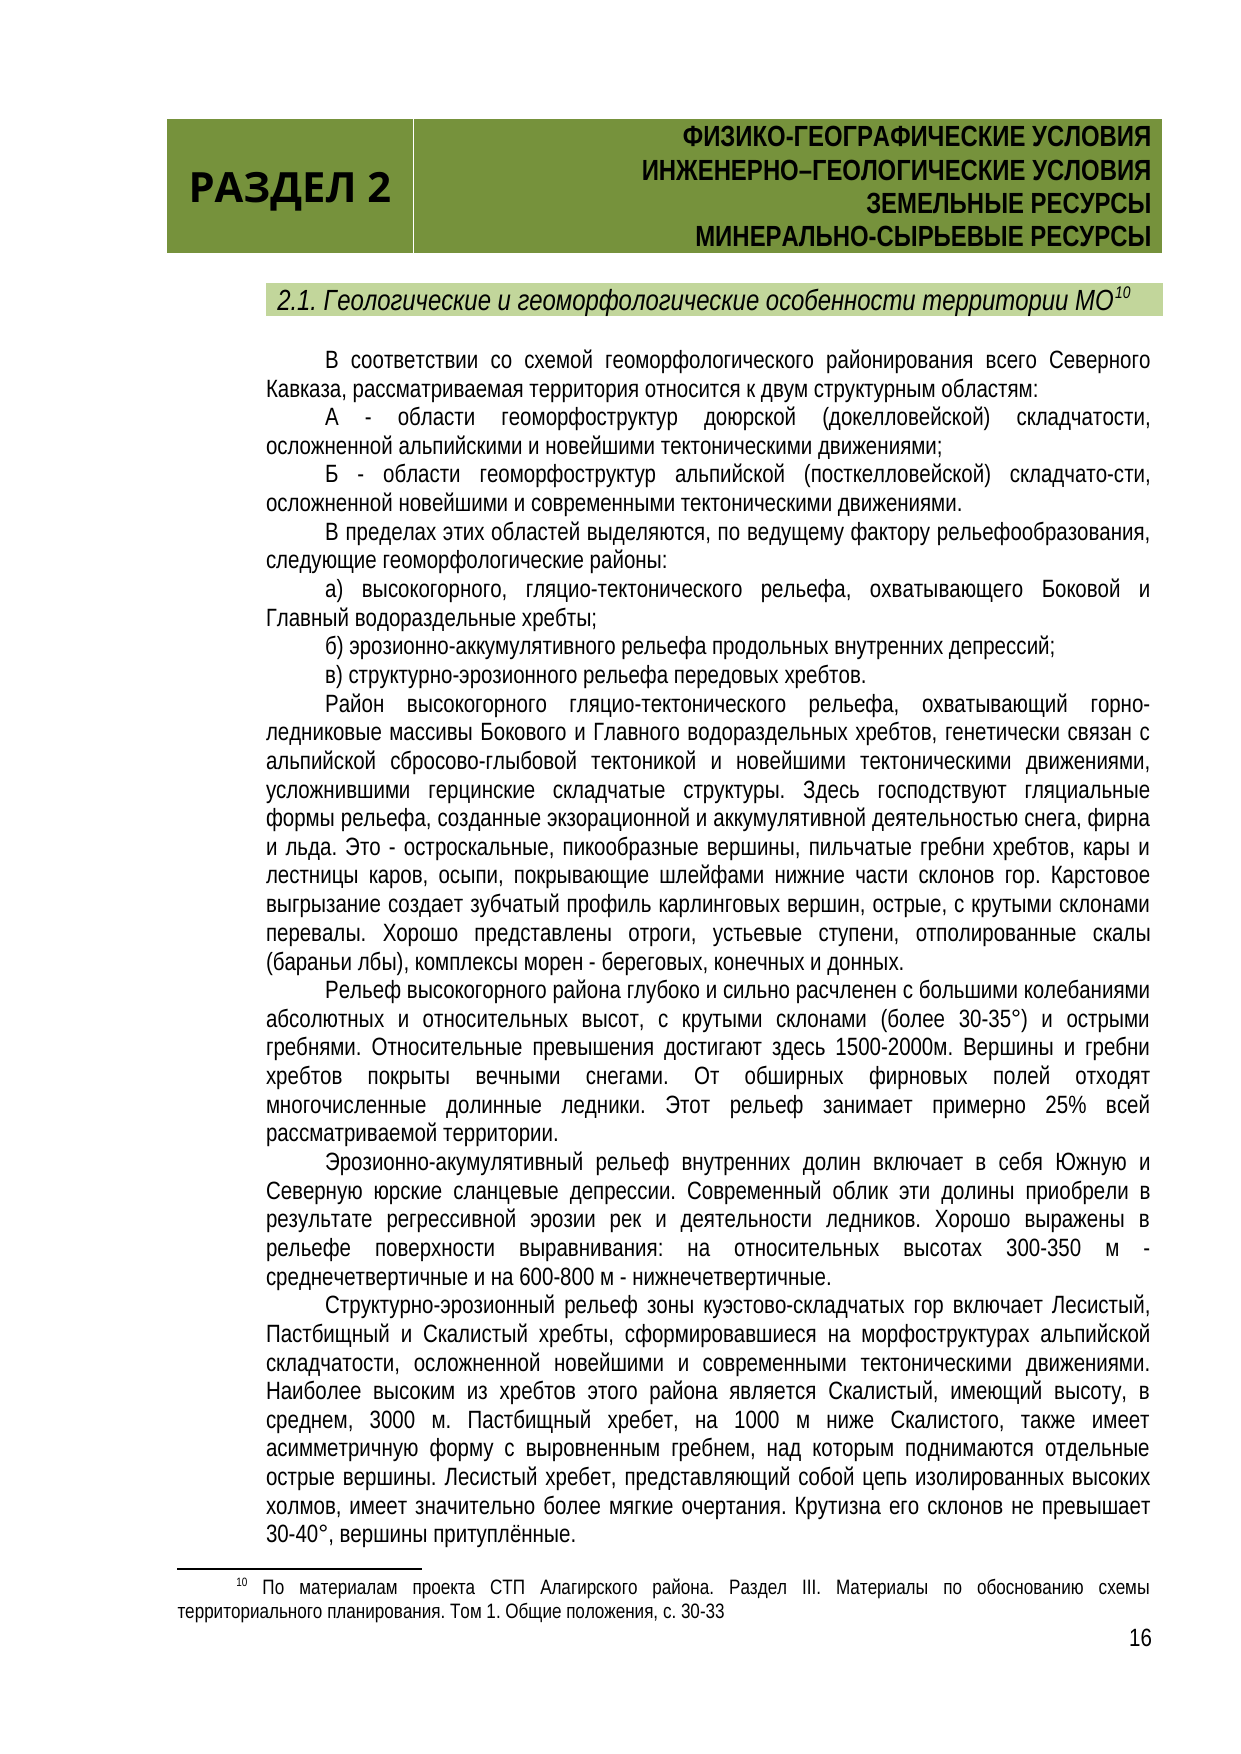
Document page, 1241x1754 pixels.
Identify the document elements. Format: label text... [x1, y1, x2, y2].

text Структурно-эрозионный рельеф зоны куэстово-складчатых гор включает Лесистый, Пастбищный и Скалистый хребты, сформировавшиеся на морфоструктурах альпийской складчатости, осложненной новейшими и современными тектоническими движениями. Наиболее высоким из хребтов этого района является Скалистый, имеющий высоту, в среднем, 3000 м. Пастбищный хребет, на 1000 м ниже Скалистого, также имеет асимметричную форму с выровненным гребнем, над которым поднимаются отдельные острые вершины. Лесистый хребет, представляющий собой цепь изолированных высоких холмов, имеет значительно более мягкие очертания. Крутизна его склонов не превышает 30-40°, вершины притуплённые. [266, 1290, 1152, 1548]
text б) эрозионно-аккумулятивного рельефа продольных внутренних депрессий; [266, 631, 1152, 660]
table_header ФИЗИКО-ГЕОГРАФИЧЕСКИЕ УСЛОВИЯ ИНЖЕНЕРНО–ГЕОЛОГИЧЕСКИЕ УСЛОВИЯ ЗЕМЕЛЬНЫЕ РЕСУРСЫ МИНЕРАЛЬНО-СЫРЬЕВЫЕ РЕСУРСЫ [414, 119, 1162, 253]
text Б - области геоморфоструктур альпийской (посткелловейской) складчато-сти, осложненной новейшими и современными тектоническими движениями. [266, 459, 1152, 517]
text В пределах этих областей выделяются, по ведущему фактору рельефообразования, следующие геоморфологические районы: [266, 517, 1152, 574]
text Район высокогорного гляцио-тектонического рельефа, охватывающий горно-ледниковые массивы Бокового и Главного водораздельных хребтов, генетически связан с альпийской сбросово-глыбовой тектоникой и новейшими тектоническими движениями, усложнившими герцинские складчатые структуры. Здесь господствуют гляциальные формы рельефа, созданные экзорационной и аккумулятивной деятельностью снега, фирна и льда. Это - остроскальные, пикообразные вершины, пильчатые гребни хребтов, кары и лестницы каров, осыпи, покрывающие шлейфами нижние части склонов гор. Карстовое выгрызание создает зубчатый профиль карлинговых вершин, острые, с крутыми склонами перевалы. Хорошо представлены отроги, устьевые ступени, отполированные скалы (бараньи лбы), комплексы морен - береговых, конечных и донных. [266, 689, 1152, 975]
text Рельеф высокогорного района глубоко и сильно расчленен с большими колебаниями абсолютных и относительных высот, с крутыми склонами (более 30-35°) и острыми гребнями. Относительные превышения достигают здесь 1500-2000м. Вершины и гребни хребтов покрыты вечными снегами. От обширных фирновых полей отходят многочисленные долинные ледники. Этот рельеф занимает примерно 25% всей рассматриваемой территории. [266, 975, 1152, 1147]
text В соответствии со схемой геоморфологического районирования всего Северного Кавказа, рассматриваемая территория относится к двум структурным областям: [266, 345, 1152, 402]
text Эрозионно-акумулятивный рельеф внутренних долин включает в себя Южную и Северную юрские сланцевые депрессии. Современный облик эти долины приобрели в результате регрессивной эрозии рек и деятельности ледников. Хорошо выражены в рельефе поверхности выравнивания: на относительных высотах 300-350 м - среднечетвертичные и на 600-800 м - нижнечетвертичные. [266, 1147, 1152, 1290]
text в) структурно-эрозионного рельефа передовых хребтов. [266, 660, 1152, 689]
table_header РАЗДЕЛ 2 [167, 119, 413, 253]
table_header 2.1. Геологические и геоморфологические особенности территории МО [266, 283, 1163, 316]
text А - области геоморфоструктур доюрской (докелловейской) складчатости, осложненной альпийскими и новейшими тектоническими движениями; [266, 402, 1152, 459]
text а) высокогорного, гляцио-тектонического рельефа, охватывающего Боковой и Главный водораздельные хребты; [266, 574, 1152, 631]
